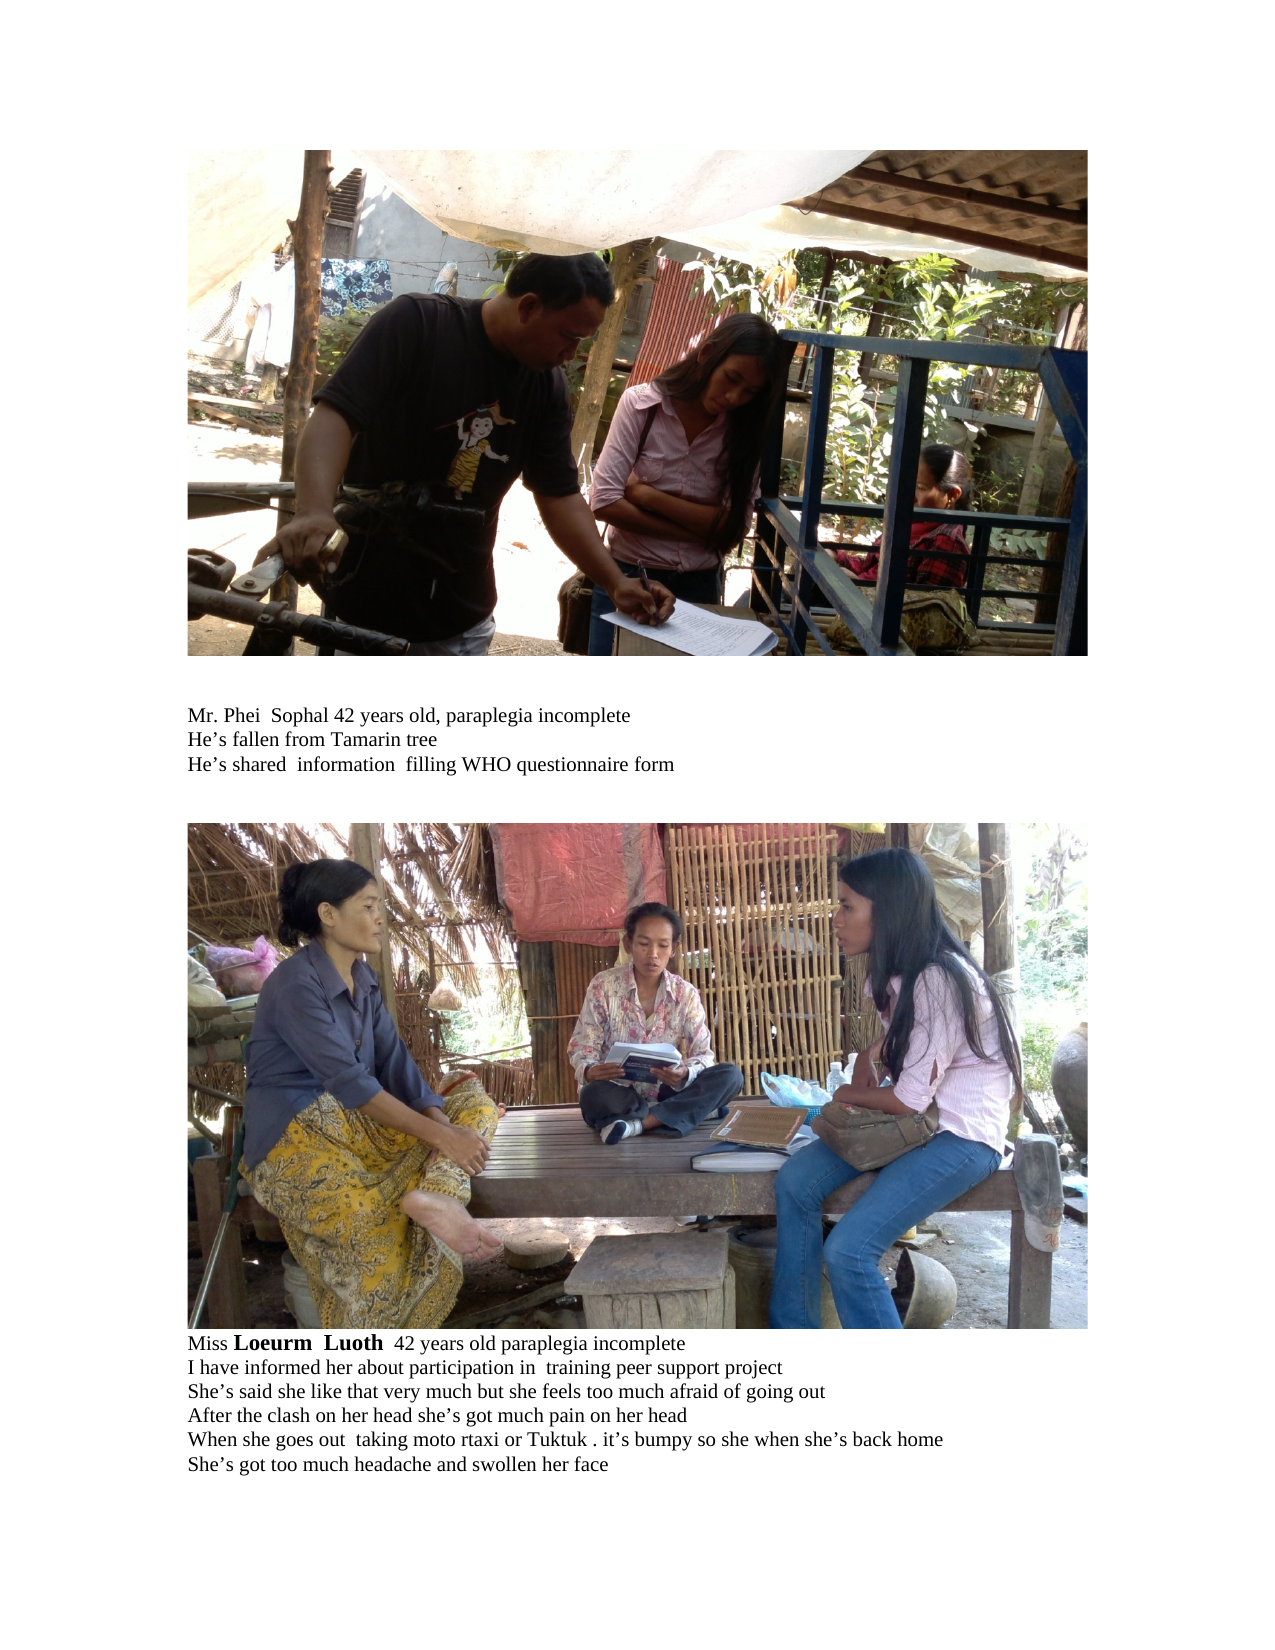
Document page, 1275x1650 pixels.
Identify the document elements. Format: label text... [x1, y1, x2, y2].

text He’s shared information filling WHO questionnaire form [187, 751, 1087, 776]
picture [187, 150, 1088, 656]
text When she goes out taking moto rtaxi or Tuktuk . it’s bumpy so she when she’s back home [187, 1427, 1087, 1451]
text She’s said she like that very much but she feels too much afraid of going out [187, 1379, 1087, 1403]
text Mr. Phei Sophal 42 years old, paraplegia incomplete [187, 703, 1087, 727]
text After the clash on her head she’s got much pain on her head [187, 1403, 1087, 1427]
text He’s fallen from Tamarin tree [187, 727, 1087, 751]
text She’s got too much headache and swollen her face [187, 1451, 1087, 1476]
picture [187, 823, 1088, 1329]
text Miss Loeurm Luoth 42 years old paraplegia incomplete [187, 1329, 1087, 1355]
text I have informed her about participation in training peer support project [187, 1355, 1087, 1379]
